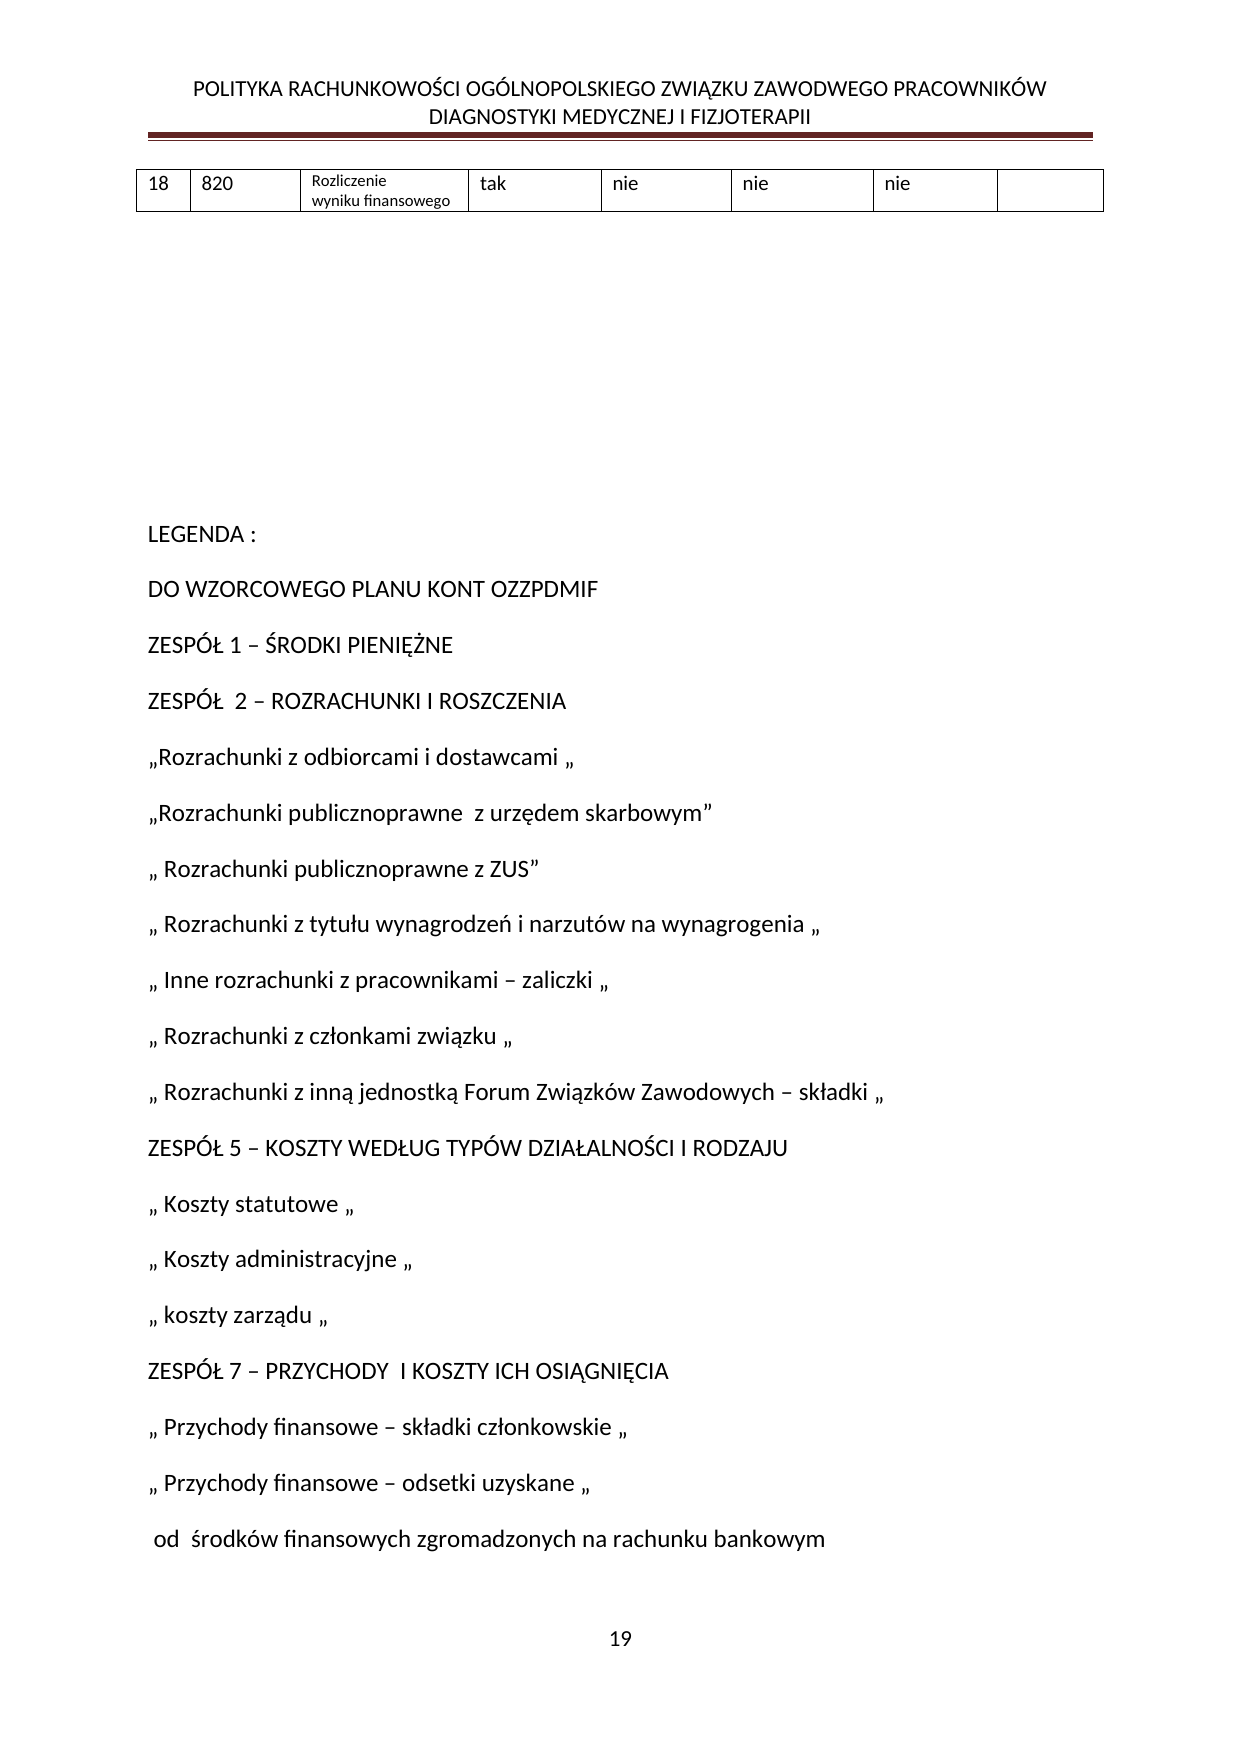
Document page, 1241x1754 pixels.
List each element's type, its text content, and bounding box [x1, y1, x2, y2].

table_cell nie [602, 170, 731, 211]
table_cell nie [732, 170, 873, 211]
table_cell nie [874, 170, 997, 211]
text „ Inne rozrachunki z pracownikami – zaliczki „ [148, 964, 1093, 995]
text „ Przychody finansowe – odsetki uzyskane „ [148, 1467, 1093, 1497]
text „ Rozrachunki z członkami związku „ [148, 1020, 1093, 1051]
text ZESPÓŁ 1 – ŚRODKI PIENIĘŻNE [148, 629, 1093, 660]
table_cell tak [469, 170, 601, 211]
text „ koszty zarządu „ [148, 1299, 1093, 1330]
text „Rozrachunki z odbiorcami i dostawcami „ [148, 741, 1093, 772]
text ZESPÓŁ 7 – PRZYCHODY I KOSZTY ICH OSIĄGNIĘCIA [148, 1355, 1093, 1386]
table_cell [998, 170, 1103, 211]
text „ Koszty administracyjne „ [148, 1244, 1093, 1274]
text „ Rozrachunki z tytułu wynagrodzeń i narzutów na wynagrogenia „ [148, 909, 1093, 939]
text „ Rozrachunki z inną jednostką Forum Związków Zawodowych – składki „ [148, 1076, 1093, 1107]
text ZESPÓŁ 2 – ROZRACHUNKI I ROSZCZENIA [148, 685, 1093, 716]
text od środków finansowych zgromadzonych na rachunku bankowym [148, 1523, 1093, 1553]
text DO WZORCOWEGO PLANU KONT OZZPDMIF [148, 574, 1093, 604]
text „ Rozrachunki publicznoprawne z ZUS” [148, 853, 1093, 883]
text LEGENDA : [148, 518, 1093, 548]
text ZESPÓŁ 5 – KOSZTY WEDŁUG TYPÓW DZIAŁALNOŚCI I RODZAJU [148, 1132, 1093, 1162]
text „Rozrachunki publicznoprawne z urzędem skarbowym” [148, 797, 1093, 827]
table_cell Rozliczenie wyniku finansowego [301, 170, 468, 211]
table_cell 18 [137, 170, 190, 211]
text „ Koszty statutowe „ [148, 1188, 1093, 1218]
table_cell 820 [191, 170, 300, 211]
text „ Przychody finansowe – składki członkowskie „ [148, 1411, 1093, 1442]
